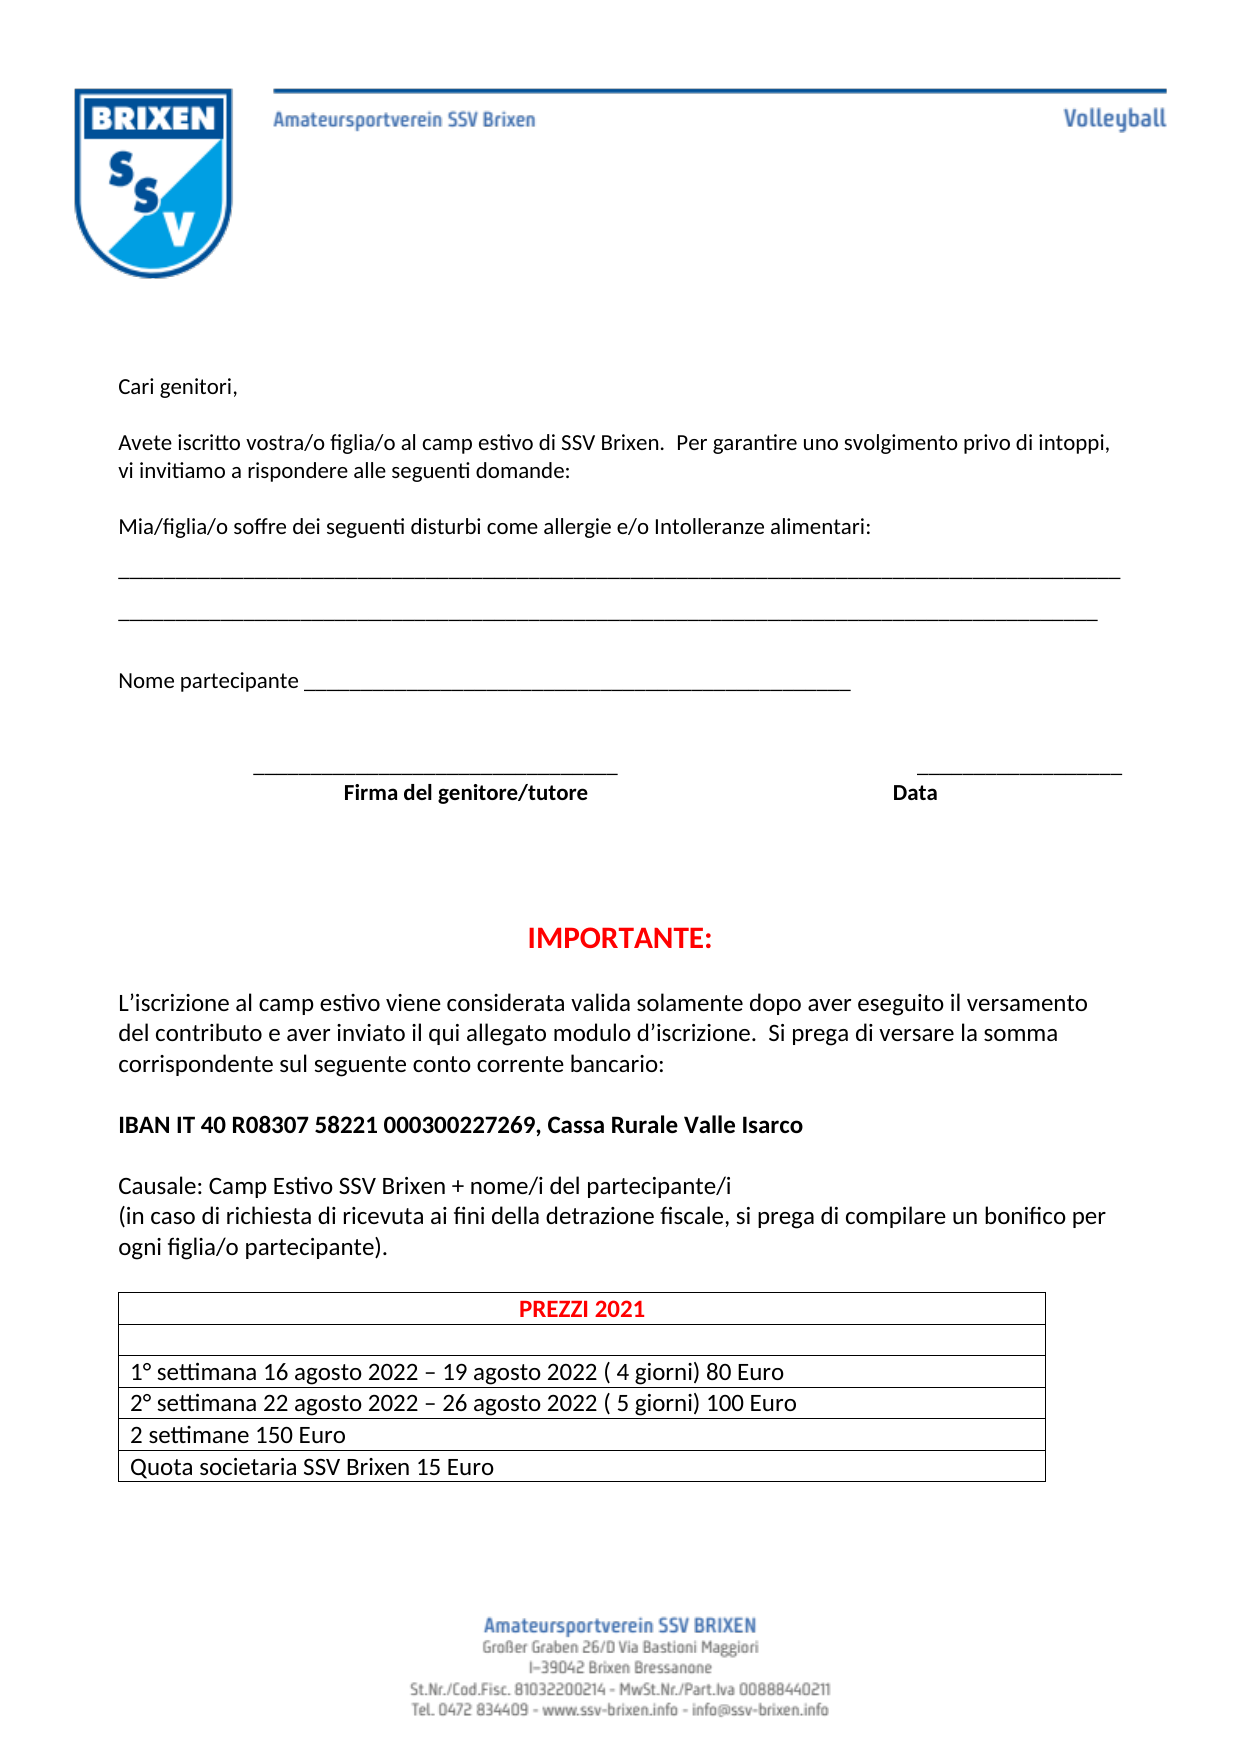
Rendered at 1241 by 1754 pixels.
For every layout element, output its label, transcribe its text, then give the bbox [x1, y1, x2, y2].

table_cell [119, 1325, 1045, 1355]
text (in caso di richiesta di ricevuta ai fini della detrazione fiscale, si prega di compilare un bonifico per ogni figlia/o partecipante). [118, 1200, 1122, 1261]
text Firma del genitore/tutore Data [118, 778, 1122, 806]
text Avete iscritto vostra/o figlia/o al camp estivo di SSV Brixen. Per garantire uno svolgimento privo di intoppi, vi invitiamo a rispondere alle seguenti domande: [118, 428, 1122, 484]
table_cell Quota societaria SSV Brixen 15 Euro [119, 1451, 1045, 1481]
table_cell 2 settimane 150 Euro [119, 1419, 1045, 1450]
text IBAN IT 40 R08307 58221 000300227269, Cassa Rurale Valle Isarco [118, 1109, 1122, 1139]
text Cari genitori, [118, 372, 1122, 400]
text IMPORTANTE: [118, 918, 1122, 956]
text Causale: Camp Estivo SSV Brixen + nome/i del partecipante/i [118, 1170, 1122, 1200]
table_cell 2° settimana 22 agosto 2022 – 26 agosto 2022 ( 5 giorni) 100 Euro [119, 1388, 1045, 1418]
text L’iscrizione al camp estivo viene considerata valida solamente dopo aver eseguito il versamento del contributo e aver inviato il qui allegato modulo d’iscrizione. Si prega di versare la somma corrispondente sul seguente conto corrente bancario: [118, 987, 1122, 1078]
table_cell 1° settimana 16 agosto 2022 – 19 agosto 2022 ( 4 giorni) 80 Euro [119, 1356, 1045, 1387]
text ________________________________ __________________ [118, 750, 1122, 778]
table_header PREZZI 2021 [119, 1293, 1045, 1323]
text Mia/figlia/o soffre dei seguenti disturbi come allergie e/o Intolleranze alimentari: ______________________________________________________________________________________________________________________________________________________________________________ [118, 512, 1122, 624]
text Nome partecipante ________________________________________________ [118, 666, 1122, 694]
